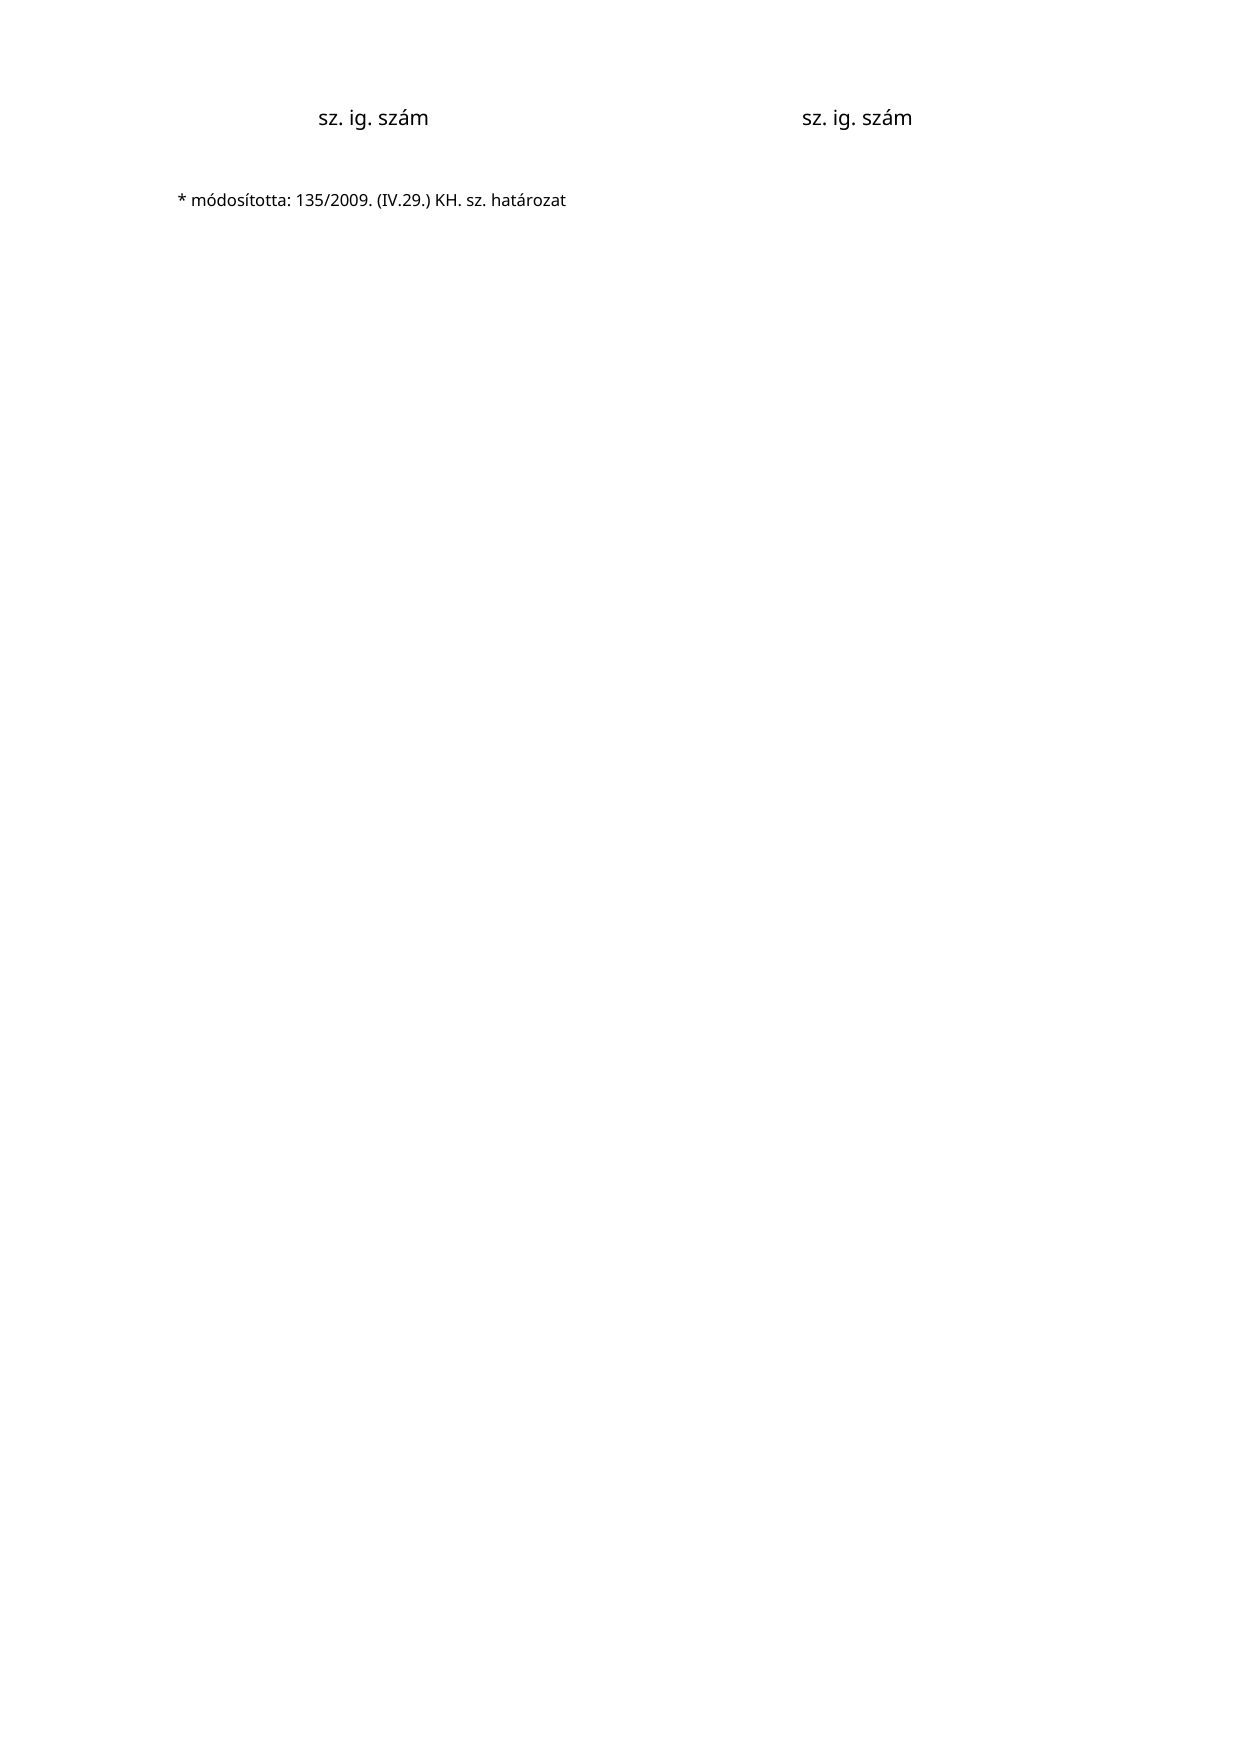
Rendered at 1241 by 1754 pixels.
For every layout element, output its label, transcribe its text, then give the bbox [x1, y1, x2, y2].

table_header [166, 104, 650, 189]
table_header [650, 104, 1133, 189]
text * módosította: 135/2009. (IV.29.) KH. sz. határozat [177, 189, 1122, 211]
